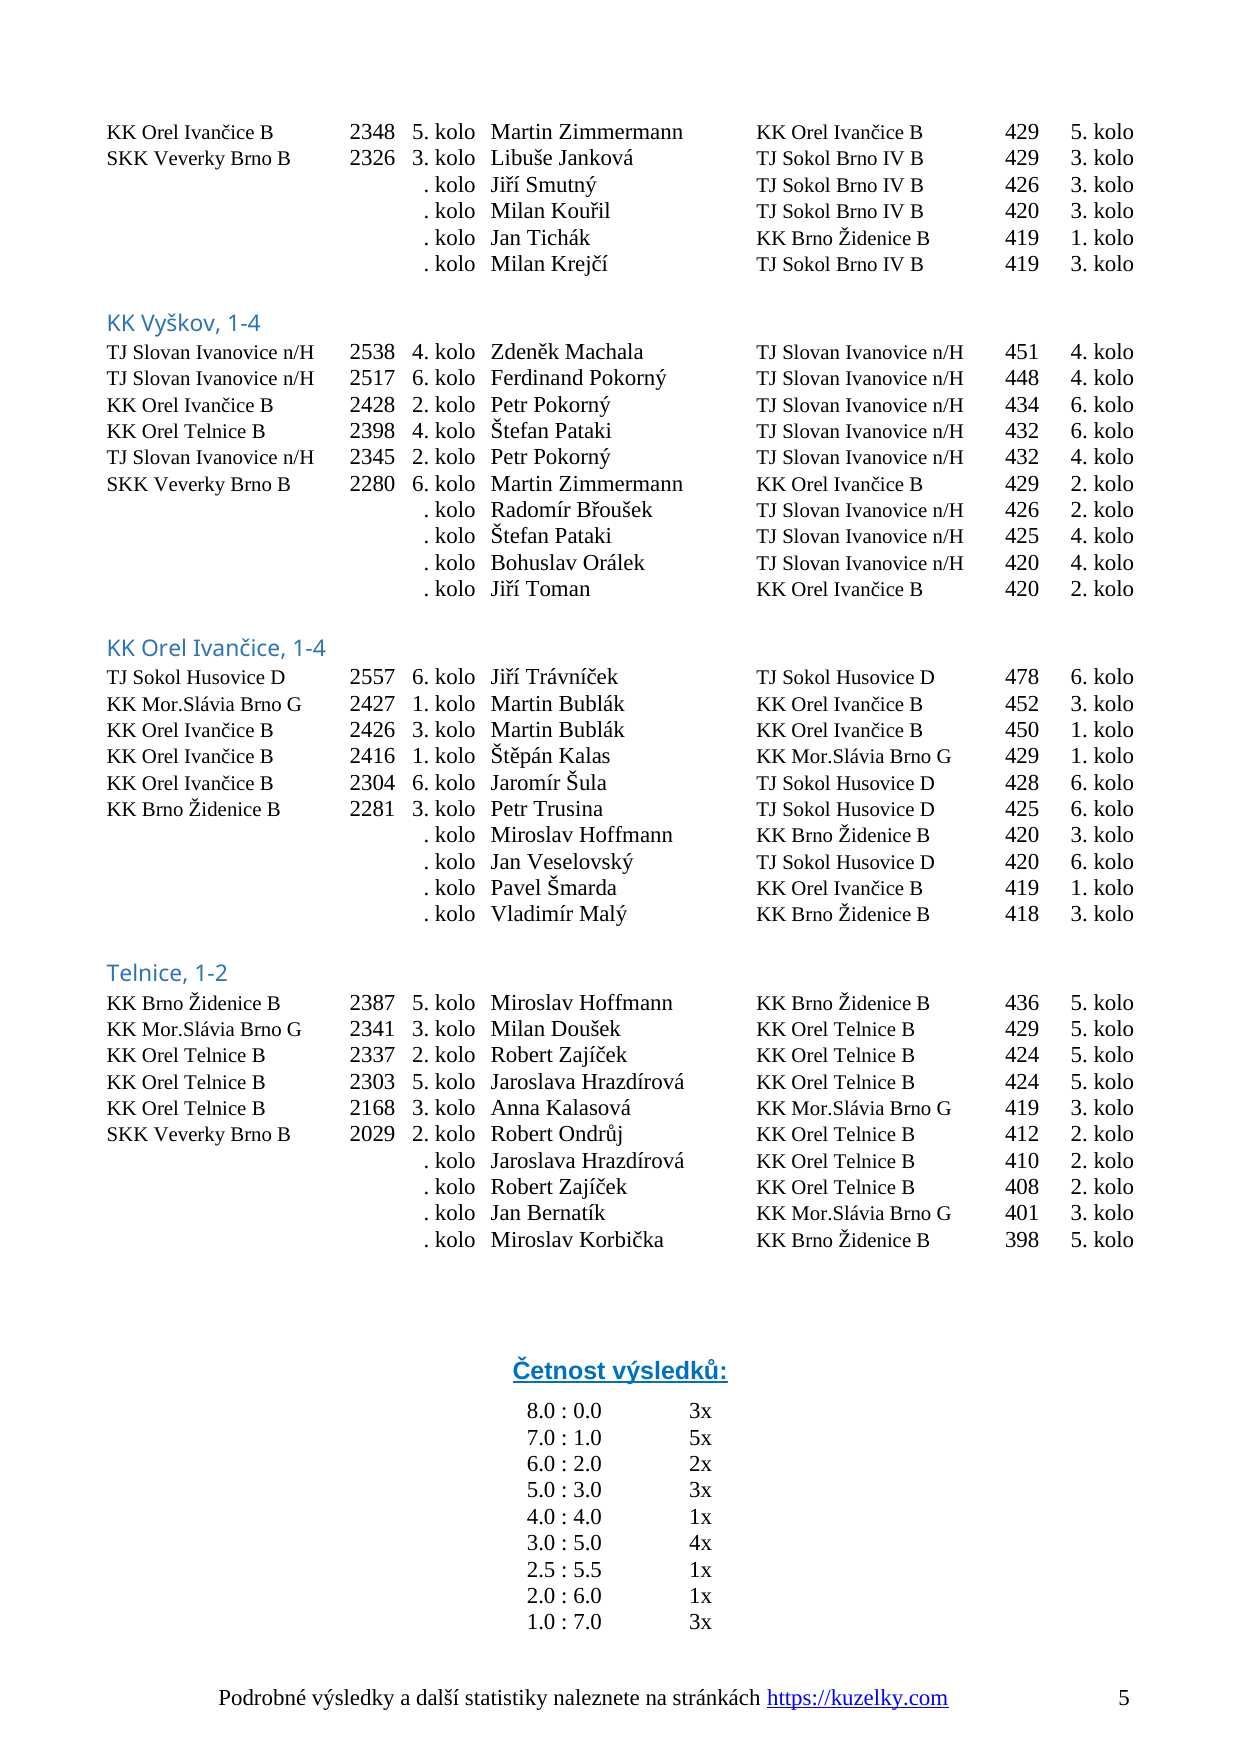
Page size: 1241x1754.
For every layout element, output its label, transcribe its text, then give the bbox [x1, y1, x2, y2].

subtitle Telnice, 1-2 [106, 957, 1134, 989]
text . kolo Jan Veselovský TJ Sokol Husovice D 420 6. kolo [106, 848, 1134, 874]
text KK Mor.Slávia Brno G 2341 3. kolo Milan Doušek KK Orel Telnice B 429 5. kolo [106, 1015, 1134, 1041]
text . kolo Milan Krejčí TJ Sokol Brno IV B 419 3. kolo [106, 250, 1134, 276]
text . kolo Robert Zajíček KK Orel Telnice B 408 2. kolo [106, 1173, 1134, 1199]
text 1.0 : 7.0 3x [106, 1608, 1134, 1635]
text Četnost výsledků: [94, 1356, 1145, 1385]
text KK Brno Židenice B 2281 3. kolo Petr Trusina TJ Sokol Husovice D 425 6. kolo [106, 795, 1134, 821]
text . kolo Miroslav Hoffmann KK Brno Židenice B 420 3. kolo [106, 821, 1134, 848]
text . kolo Jaroslava Hrazdírová KK Orel Telnice B 410 2. kolo [106, 1147, 1134, 1173]
text SKK Veverky Brno B 2029 2. kolo Robert Ondrůj KK Orel Telnice B 412 2. kolo [106, 1120, 1134, 1147]
text TJ Slovan Ivanovice n/H 2345 2. kolo Petr Pokorný TJ Slovan Ivanovice n/H 432 4. kolo [106, 443, 1134, 470]
text 2.0 : 6.0 1x [106, 1582, 1134, 1608]
text TJ Sokol Husovice D 2557 6. kolo Jiří Trávníček TJ Sokol Husovice D 478 6. kolo [106, 663, 1134, 690]
text 5.0 : 3.0 3x [106, 1477, 1134, 1503]
text KK Orel Telnice B 2337 2. kolo Robert Zajíček KK Orel Telnice B 424 5. kolo [106, 1041, 1134, 1068]
text KK Brno Židenice B 2387 5. kolo Miroslav Hoffmann KK Brno Židenice B 436 5. kolo [106, 989, 1134, 1015]
text KK Orel Ivančice B 2426 3. kolo Martin Bublák KK Orel Ivančice B 450 1. kolo [106, 716, 1134, 742]
text 4.0 : 4.0 1x [106, 1503, 1134, 1529]
text 2.5 : 5.5 1x [106, 1556, 1134, 1582]
text TJ Slovan Ivanovice n/H 2538 4. kolo Zdeněk Machala TJ Slovan Ivanovice n/H 451 4. kolo [106, 338, 1134, 364]
text KK Orel Telnice B 2303 5. kolo Jaroslava Hrazdírová KK Orel Telnice B 424 5. kolo [106, 1068, 1134, 1094]
text SKK Veverky Brno B 2280 6. kolo Martin Zimmermann KK Orel Ivančice B 429 2. kolo [106, 470, 1134, 496]
text KK Orel Telnice B 2398 4. kolo Štefan Pataki TJ Slovan Ivanovice n/H 432 6. kolo [106, 417, 1134, 443]
text . kolo Pavel Šmarda KK Orel Ivančice B 419 1. kolo [106, 874, 1134, 901]
text KK Orel Ivančice B 2348 5. kolo Martin Zimmermann KK Orel Ivančice B 429 5. kolo [106, 118, 1134, 144]
text . kolo Radomír Břoušek TJ Slovan Ivanovice n/H 426 2. kolo [106, 496, 1134, 522]
text TJ Slovan Ivanovice n/H 2517 6. kolo Ferdinand Pokorný TJ Slovan Ivanovice n/H 448 4. kolo [106, 364, 1134, 391]
text . kolo Vladimír Malý KK Brno Židenice B 418 3. kolo [106, 901, 1134, 927]
text . kolo Milan Kouřil TJ Sokol Brno IV B 420 3. kolo [106, 197, 1134, 223]
text . kolo Jan Bernatík KK Mor.Slávia Brno G 401 3. kolo [106, 1199, 1134, 1226]
text . kolo Bohuslav Orálek TJ Slovan Ivanovice n/H 420 4. kolo [106, 549, 1134, 575]
text KK Orel Ivančice B 2416 1. kolo Štěpán Kalas KK Mor.Slávia Brno G 429 1. kolo [106, 742, 1134, 769]
text . kolo Jiří Toman KK Orel Ivančice B 420 2. kolo [106, 575, 1134, 602]
text KK Orel Ivančice B 2428 2. kolo Petr Pokorný TJ Slovan Ivanovice n/H 434 6. kolo [106, 391, 1134, 417]
text 8.0 : 0.0 3x [106, 1397, 1134, 1424]
text SKK Veverky Brno B 2326 3. kolo Libuše Janková TJ Sokol Brno IV B 429 3. kolo [106, 144, 1134, 171]
text 3.0 : 5.0 4x [106, 1529, 1134, 1556]
text 7.0 : 1.0 5x [106, 1424, 1134, 1450]
text KK Mor.Slávia Brno G 2427 1. kolo Martin Bublák KK Orel Ivančice B 452 3. kolo [106, 690, 1134, 716]
text 6.0 : 2.0 2x [106, 1450, 1134, 1477]
subtitle KK Vyškov, 1-4 [106, 307, 1134, 338]
subtitle KK Orel Ivančice, 1-4 [106, 632, 1134, 663]
text . kolo Jan Tichák KK Brno Židenice B 419 1. kolo [106, 223, 1134, 250]
text . kolo Miroslav Korbička KK Brno Židenice B 398 5. kolo [106, 1226, 1134, 1252]
text KK Orel Ivančice B 2304 6. kolo Jaromír Šula TJ Sokol Husovice D 428 6. kolo [106, 769, 1134, 795]
text . kolo Jiří Smutný TJ Sokol Brno IV B 426 3. kolo [106, 171, 1134, 197]
text KK Orel Telnice B 2168 3. kolo Anna Kalasová KK Mor.Slávia Brno G 419 3. kolo [106, 1094, 1134, 1120]
text . kolo Štefan Pataki TJ Slovan Ivanovice n/H 425 4. kolo [106, 522, 1134, 549]
